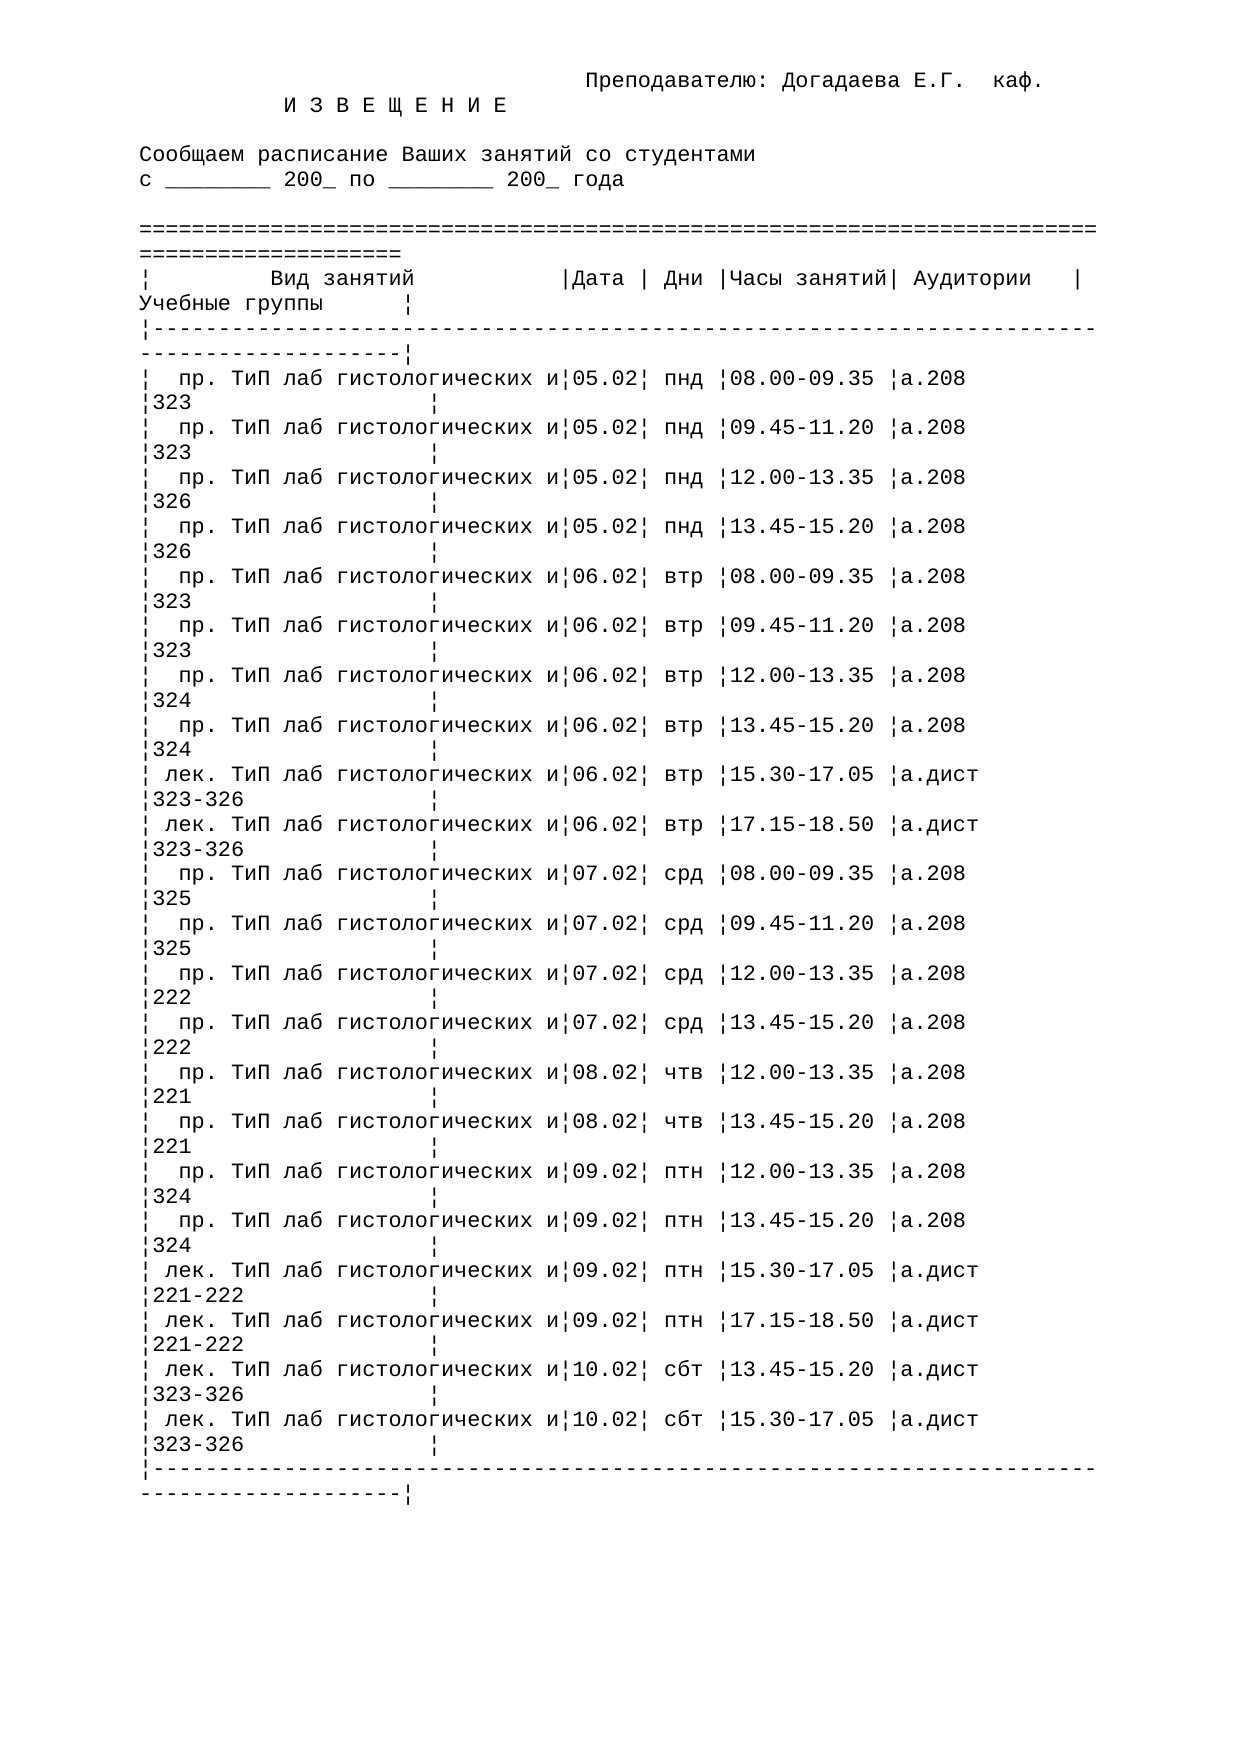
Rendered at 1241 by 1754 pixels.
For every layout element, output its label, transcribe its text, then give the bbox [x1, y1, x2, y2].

text ¦ пр. ТиП лаб гистологических и¦06.02¦ втp ¦08.00-09.35 ¦а.208 ¦323 ¦ [139, 565, 1101, 614]
text с ________ 200_ по ________ 200_ года [139, 168, 1101, 193]
text ¦ лек. ТиП лаб гистологических и¦10.02¦ сбт ¦15.30-17.05 ¦а.дист ¦323-326 ¦ [139, 1408, 1101, 1457]
text ¦ пр. ТиП лаб гистологических и¦05.02¦ пнд ¦08.00-09.35 ¦а.208 ¦323 ¦ [139, 367, 1101, 416]
text ¦ пр. ТиП лаб гистологических и¦09.02¦ птн ¦13.45-15.20 ¦а.208 ¦324 ¦ [139, 1209, 1101, 1259]
text ¦ лек. ТиП лаб гистологических и¦06.02¦ втp ¦17.15-18.50 ¦а.дист ¦323-326 ¦ [139, 813, 1101, 862]
text ¦ пр. ТиП лаб гистологических и¦08.02¦ чтв ¦13.45-15.20 ¦а.208 ¦221 ¦ [139, 1110, 1101, 1160]
text ¦ лек. ТиП лаб гистологических и¦10.02¦ сбт ¦13.45-15.20 ¦а.дист ¦323-326 ¦ [139, 1358, 1101, 1408]
text ¦--------------------------------------------------------------------------------------------¦ [139, 317, 1101, 367]
text ¦ пр. ТиП лаб гистологических и¦06.02¦ втp ¦09.45-11.20 ¦а.208 ¦323 ¦ [139, 614, 1101, 664]
text ¦ пр. ТиП лаб гистологических и¦05.02¦ пнд ¦13.45-15.20 ¦а.208 ¦326 ¦ [139, 515, 1101, 565]
text Сообщаем расписание Ваших занятий со студентами [139, 143, 1101, 168]
text ¦ пр. ТиП лаб гистологических и¦05.02¦ пнд ¦12.00-13.35 ¦а.208 ¦326 ¦ [139, 466, 1101, 515]
text ¦ пр. ТиП лаб гистологических и¦07.02¦ сpд ¦09.45-11.20 ¦а.208 ¦325 ¦ [139, 912, 1101, 962]
text ¦ пр. ТиП лаб гистологических и¦07.02¦ сpд ¦08.00-09.35 ¦а.208 ¦325 ¦ [139, 862, 1101, 912]
text И З В Е Щ Е Н И Е [139, 94, 1101, 119]
text ¦ лек. ТиП лаб гистологических и¦06.02¦ втp ¦15.30-17.05 ¦а.дист ¦323-326 ¦ [139, 763, 1101, 813]
text ¦ пр. ТиП лаб гистологических и¦06.02¦ втр ¦12.00-13.35 ¦а.208 ¦324 ¦ [139, 664, 1101, 714]
text ¦ пр. ТиП лаб гистологических и¦05.02¦ пнд ¦09.45-11.20 ¦а.208 ¦323 ¦ [139, 416, 1101, 466]
text ¦ пр. ТиП лаб гистологических и¦09.02¦ птн ¦12.00-13.35 ¦а.208 ¦324 ¦ [139, 1160, 1101, 1209]
text ¦ пр. ТиП лаб гистологических и¦07.02¦ сpд ¦12.00-13.35 ¦а.208 ¦222 ¦ [139, 962, 1101, 1011]
text ============================================================================================= [139, 218, 1101, 267]
text ¦ пр. ТиП лаб гистологических и¦06.02¦ втр ¦13.45-15.20 ¦а.208 ¦324 ¦ [139, 714, 1101, 763]
text ¦--------------------------------------------------------------------------------------------¦ [139, 1457, 1101, 1507]
text Преподавателю: Догадаева Е.Г. каф. [139, 69, 1101, 94]
text ¦ лек. ТиП лаб гистологических и¦09.02¦ птн ¦17.15-18.50 ¦а.дист ¦221-222 ¦ [139, 1309, 1101, 1358]
text ¦ пр. ТиП лаб гистологических и¦08.02¦ чтв ¦12.00-13.35 ¦а.208 ¦221 ¦ [139, 1061, 1101, 1110]
text ¦ пр. ТиП лаб гистологических и¦07.02¦ сpд ¦13.45-15.20 ¦а.208 ¦222 ¦ [139, 1011, 1101, 1061]
text ¦ Вид занятий |Дата | Дни |Часы занятий| Аудитории | Учебные группы ¦ [139, 267, 1101, 317]
text ¦ лек. ТиП лаб гистологических и¦09.02¦ птн ¦15.30-17.05 ¦а.дист ¦221-222 ¦ [139, 1259, 1101, 1309]
